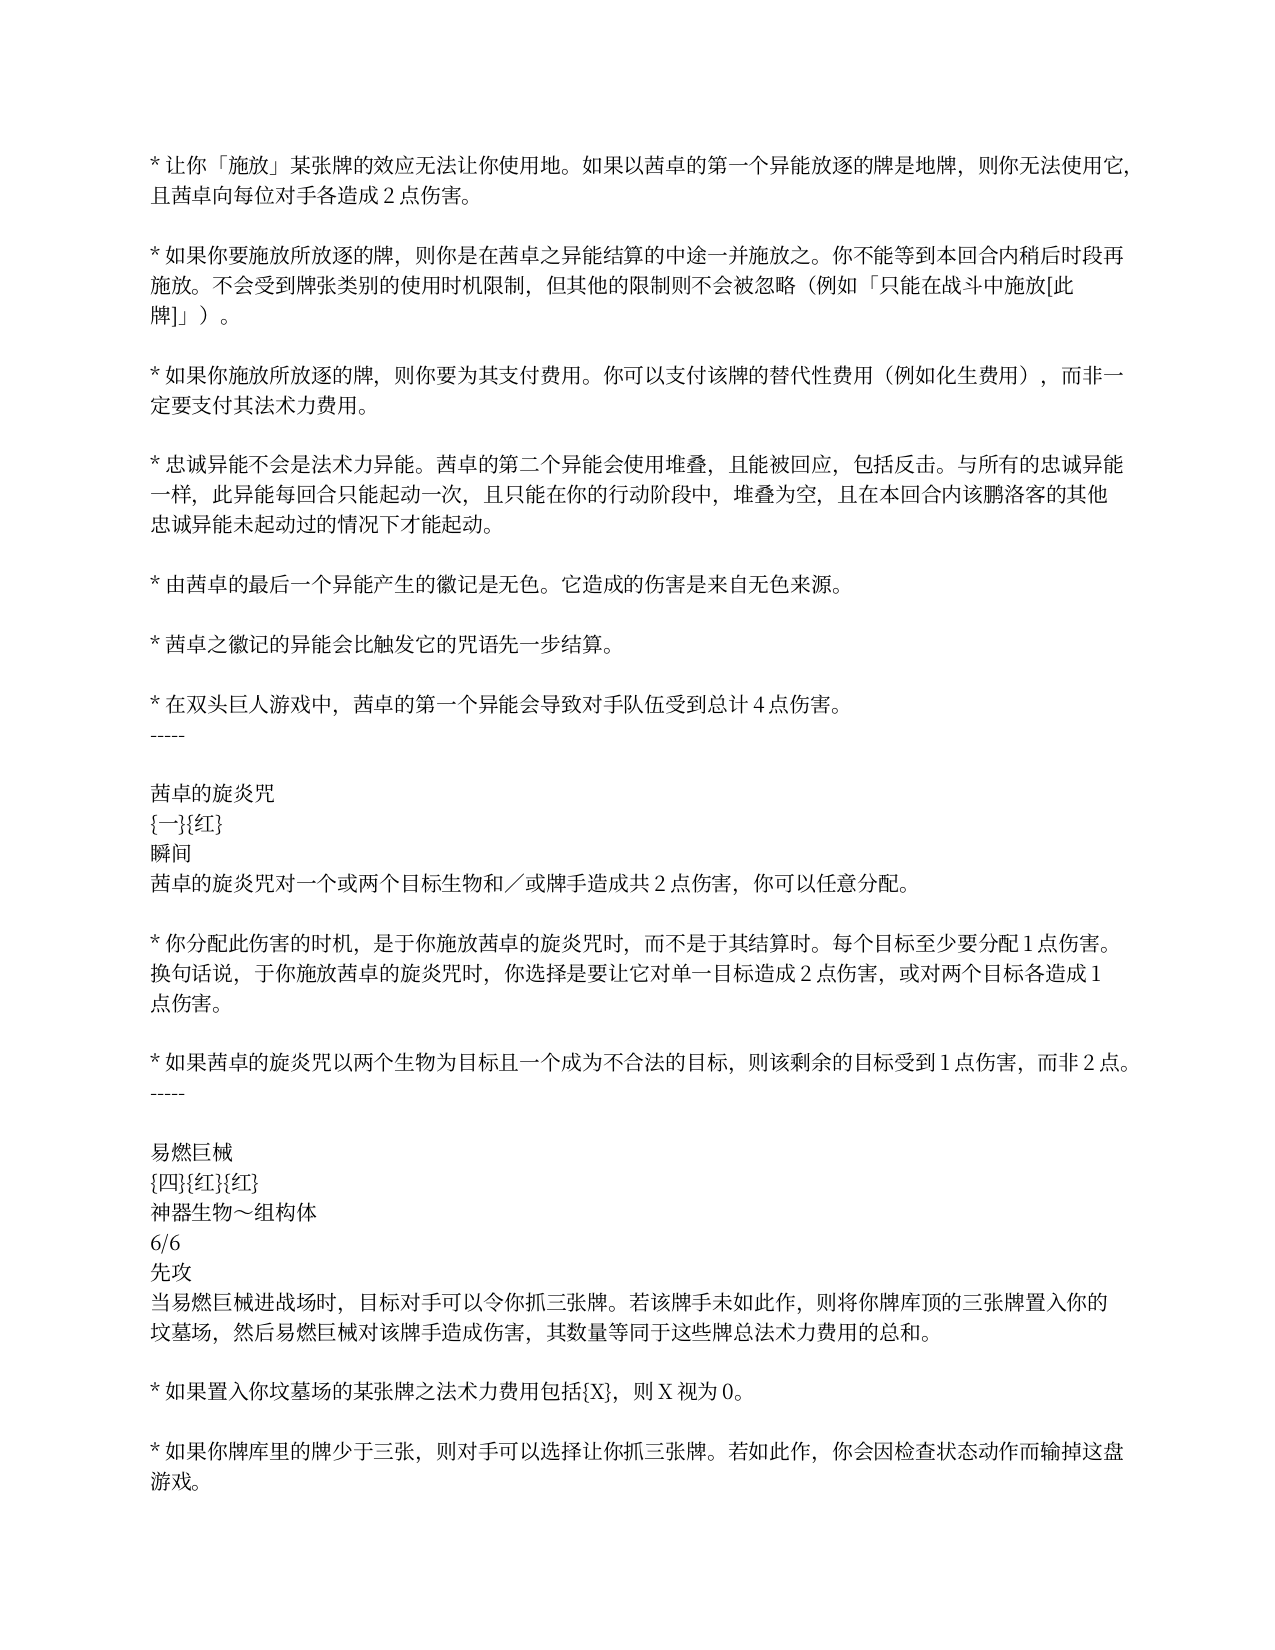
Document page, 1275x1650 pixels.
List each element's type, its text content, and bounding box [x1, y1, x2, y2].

text * 如果置入你坟墓场的某张牌之法术力费用包括{X}，则X视为0。 [150, 1376, 1125, 1406]
text ----- [150, 718, 1125, 748]
text * 由茜卓的最后一个异能产生的徽记是无色。它造成的伤害是来自无色来源。 [150, 568, 1125, 598]
text 茜卓的旋炎咒 [150, 778, 1125, 808]
text * 茜卓之徽记的异能会比触发它的咒语先一步结算。 [150, 628, 1125, 658]
text ----- [150, 1077, 1125, 1107]
text * 如果你要施放所放逐的牌，则你是在茜卓之异能结算的中途一并施放之。你不能等到本回合内稍后时段再施放。不会受到牌张类别的使用时机限制，但其他的限制则不会被忽略（例如「只能在战斗中施放[此牌]」）。 [150, 240, 1125, 329]
text 6/6 [150, 1226, 1125, 1256]
text * 忠诚异能不会是法术力异能。茜卓的第二个异能会使用堆叠，且能被回应，包括反击。与所有的忠诚异能一样，此异能每回合只能起动一次，且只能在你的行动阶段中，堆叠为空，且在本回合内该鹏洛客的其他忠诚异能未起动过的情况下才能起动。 [150, 449, 1125, 539]
text * 你分配此伤害的时机，是于你施放茜卓的旋炎咒时，而不是于其结算时。每个目标至少要分配1点伤害。换句话说，于你施放茜卓的旋炎咒时，你选择是要让它对单一目标造成2点伤害，或对两个目标各造成1点伤害。 [150, 927, 1125, 1017]
text * 如果茜卓的旋炎咒以两个生物为目标且一个成为不合法的目标，则该剩余的目标受到1点伤害，而非2点。 [150, 1047, 1125, 1077]
text * 让你「施放」某张牌的效应无法让你使用地。如果以茜卓的第一个异能放逐的牌是地牌，则你无法使用它，且茜卓向每位对手各造成2点伤害。 [150, 150, 1125, 210]
text * 如果你施放所放逐的牌，则你要为其支付费用。你可以支付该牌的替代性费用（例如化生费用），而非一定要支付其法术力费用。 [150, 359, 1125, 419]
text * 如果你牌库里的牌少于三张，则对手可以选择让你抓三张牌。若如此作，你会因检查状态动作而输掉这盘游戏。 [150, 1436, 1125, 1495]
text 当易燃巨械进战场时，目标对手可以令你抓三张牌。若该牌手未如此作，则将你牌库顶的三张牌置入你的坟墓场，然后易燃巨械对该牌手造成伤害，其数量等同于这些牌总法术力费用的总和。 [150, 1286, 1125, 1346]
text 神器生物～组构体 [150, 1196, 1125, 1226]
text 茜卓的旋炎咒对一个或两个目标生物和／或牌手造成共2点伤害，你可以任意分配。 [150, 867, 1125, 897]
text * 在双头巨人游戏中，茜卓的第一个异能会导致对手队伍受到总计4点伤害。 [150, 688, 1125, 718]
text {一}{红} [150, 808, 1125, 838]
text {四}{红}{红} [150, 1166, 1125, 1196]
text 瞬间 [150, 838, 1125, 867]
text 易燃巨械 [150, 1137, 1125, 1166]
text 先攻 [150, 1256, 1125, 1286]
